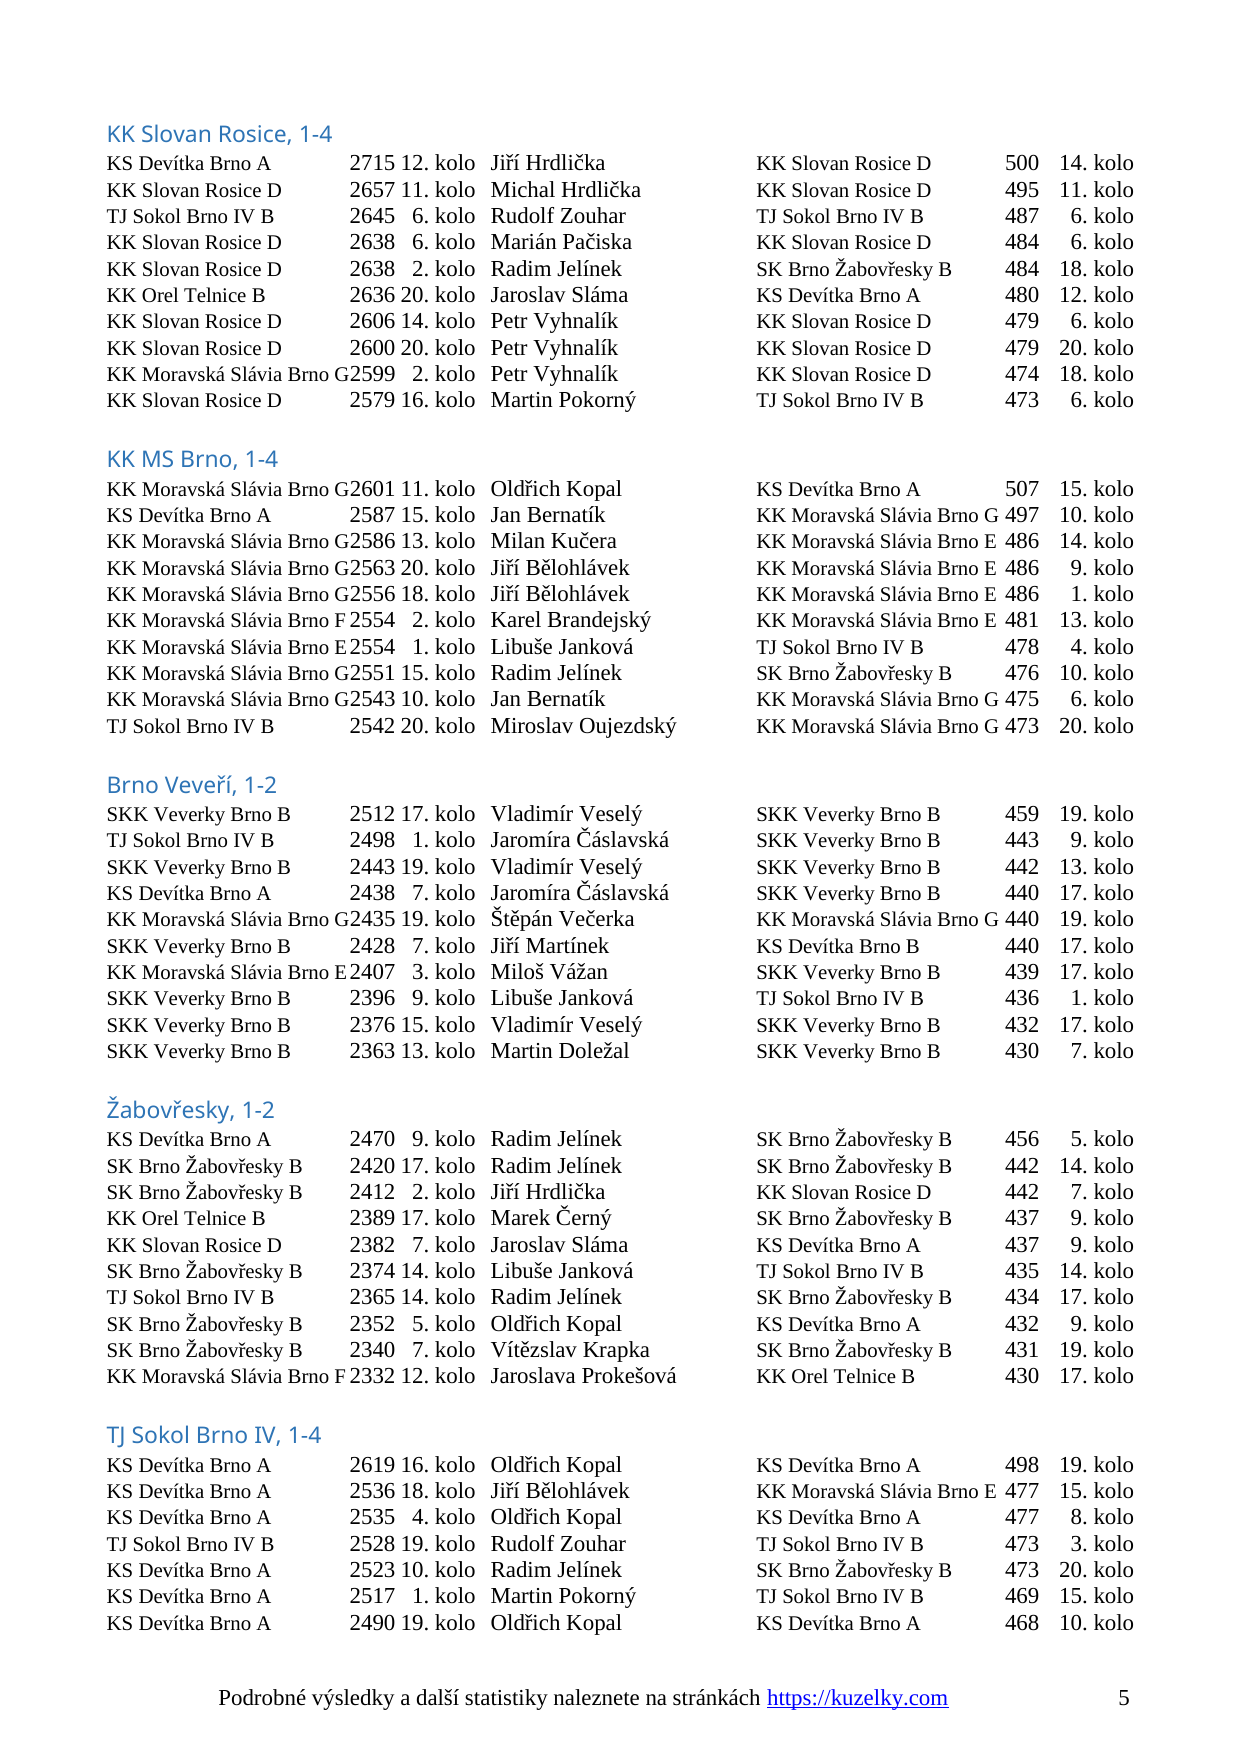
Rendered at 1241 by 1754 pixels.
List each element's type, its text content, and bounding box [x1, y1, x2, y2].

text SKK Veverky Brno B 2363 13. kolo Martin Doležal SKK Veverky Brno B 430 7. kolo [106, 1037, 1134, 1063]
text TJ Sokol Brno IV B 2365 14. kolo Radim Jelínek SK Brno Žabovřesky B 434 17. kolo [106, 1283, 1134, 1310]
text SK Brno Žabovřesky B 2352 5. kolo Oldřich Kopal KS Devítka Brno A 432 9. kolo [106, 1310, 1134, 1336]
text KK Slovan Rosice D 2657 11. kolo Michal Hrdlička KK Slovan Rosice D 495 11. kolo [106, 176, 1134, 202]
text KK Slovan Rosice D 2606 14. kolo Petr Vyhnalík KK Slovan Rosice D 479 6. kolo [106, 307, 1134, 334]
text KK Moravská Slávia Brno G 2586 13. kolo Milan Kučera KK Moravská Slávia Brno E 486 14. kolo [106, 527, 1134, 554]
text KS Devítka Brno A 2490 19. kolo Oldřich Kopal KS Devítka Brno A 468 10. kolo [106, 1609, 1134, 1635]
text KK Slovan Rosice D 2600 20. kolo Petr Vyhnalík KK Slovan Rosice D 479 20. kolo [106, 334, 1134, 360]
text KK Slovan Rosice D 2638 2. kolo Radim Jelínek SK Brno Žabovřesky B 484 18. kolo [106, 255, 1134, 281]
text TJ Sokol Brno IV B 2645 6. kolo Rudolf Zouhar TJ Sokol Brno IV B 487 6. kolo [106, 202, 1134, 228]
subtitle TJ Sokol Brno IV, 1-4 [106, 1419, 1134, 1451]
text KK Moravská Slávia Brno F 2332 12. kolo Jaroslava Prokešová KK Orel Telnice B 430 17. kolo [106, 1362, 1134, 1389]
subtitle Brno Veveří, 1-2 [106, 769, 1134, 800]
text KK Moravská Slávia Brno G 2601 11. kolo Oldřich Kopal KS Devítka Brno A 507 15. kolo [106, 475, 1134, 501]
text SKK Veverky Brno B 2512 17. kolo Vladimír Veselý SKK Veverky Brno B 459 19. kolo [106, 800, 1134, 826]
text KK Moravská Slávia Brno G 2599 2. kolo Petr Vyhnalík KK Slovan Rosice D 474 18. kolo [106, 360, 1134, 387]
text KK Slovan Rosice D 2638 6. kolo Marián Pačiska KK Slovan Rosice D 484 6. kolo [106, 228, 1134, 255]
text TJ Sokol Brno IV B 2528 19. kolo Rudolf Zouhar TJ Sokol Brno IV B 473 3. kolo [106, 1530, 1134, 1556]
text KK Moravská Slávia Brno F 2554 2. kolo Karel Brandejský KK Moravská Slávia Brno E 481 13. kolo [106, 606, 1134, 633]
text KS Devítka Brno A 2438 7. kolo Jaromíra Čáslavská SKK Veverky Brno B 440 17. kolo [106, 879, 1134, 905]
text KK Slovan Rosice D 2382 7. kolo Jaroslav Sláma KS Devítka Brno A 437 9. kolo [106, 1231, 1134, 1257]
text KK Moravská Slávia Brno E 2407 3. kolo Miloš Vážan SKK Veverky Brno B 439 17. kolo [106, 958, 1134, 984]
text KK Moravská Slávia Brno E 2554 1. kolo Libuše Janková TJ Sokol Brno IV B 478 4. kolo [106, 633, 1134, 659]
text SKK Veverky Brno B 2376 15. kolo Vladimír Veselý SKK Veverky Brno B 432 17. kolo [106, 1011, 1134, 1037]
text KS Devítka Brno A 2517 1. kolo Martin Pokorný TJ Sokol Brno IV B 469 15. kolo [106, 1582, 1134, 1609]
subtitle Žabovřesky, 1-2 [106, 1094, 1134, 1125]
text KK Moravská Slávia Brno G 2556 18. kolo Jiří Bělohlávek KK Moravská Slávia Brno E 486 1. kolo [106, 580, 1134, 606]
text KS Devítka Brno A 2587 15. kolo Jan Bernatík KK Moravská Slávia Brno G 497 10. kolo [106, 501, 1134, 527]
text SKK Veverky Brno B 2443 19. kolo Vladimír Veselý SKK Veverky Brno B 442 13. kolo [106, 853, 1134, 879]
text KS Devítka Brno A 2715 12. kolo Jiří Hrdlička KK Slovan Rosice D 500 14. kolo [106, 149, 1134, 176]
text KK Moravská Slávia Brno G 2435 19. kolo Štěpán Večerka KK Moravská Slávia Brno G 440 19. kolo [106, 905, 1134, 932]
text KS Devítka Brno A 2470 9. kolo Radim Jelínek SK Brno Žabovřesky B 456 5. kolo [106, 1125, 1134, 1152]
subtitle KK Slovan Rosice, 1-4 [106, 118, 1134, 149]
text KK Moravská Slávia Brno G 2563 20. kolo Jiří Bělohlávek KK Moravská Slávia Brno E 486 9. kolo [106, 554, 1134, 580]
text KS Devítka Brno A 2523 10. kolo Radim Jelínek SK Brno Žabovřesky B 473 20. kolo [106, 1556, 1134, 1582]
text KK Moravská Slávia Brno G 2543 10. kolo Jan Bernatík KK Moravská Slávia Brno G 475 6. kolo [106, 686, 1134, 712]
text SKK Veverky Brno B 2396 9. kolo Libuše Janková TJ Sokol Brno IV B 436 1. kolo [106, 984, 1134, 1011]
text KS Devítka Brno A 2536 18. kolo Jiří Bělohlávek KK Moravská Slávia Brno E 477 15. kolo [106, 1477, 1134, 1503]
text KK Orel Telnice B 2389 17. kolo Marek Černý SK Brno Žabovřesky B 437 9. kolo [106, 1204, 1134, 1231]
text KK Slovan Rosice D 2579 16. kolo Martin Pokorný TJ Sokol Brno IV B 473 6. kolo [106, 387, 1134, 413]
text KK Orel Telnice B 2636 20. kolo Jaroslav Sláma KS Devítka Brno A 480 12. kolo [106, 281, 1134, 307]
text KS Devítka Brno A 2535 4. kolo Oldřich Kopal KS Devítka Brno A 477 8. kolo [106, 1503, 1134, 1530]
text KS Devítka Brno A 2619 16. kolo Oldřich Kopal KS Devítka Brno A 498 19. kolo [106, 1451, 1134, 1477]
text SK Brno Žabovřesky B 2374 14. kolo Libuše Janková TJ Sokol Brno IV B 435 14. kolo [106, 1257, 1134, 1283]
text SK Brno Žabovřesky B 2412 2. kolo Jiří Hrdlička KK Slovan Rosice D 442 7. kolo [106, 1178, 1134, 1204]
text SK Brno Žabovřesky B 2340 7. kolo Vítězslav Krapka SK Brno Žabovřesky B 431 19. kolo [106, 1336, 1134, 1362]
text TJ Sokol Brno IV B 2542 20. kolo Miroslav Oujezdský KK Moravská Slávia Brno G 473 20. kolo [106, 712, 1134, 738]
text SKK Veverky Brno B 2428 7. kolo Jiří Martínek KS Devítka Brno B 440 17. kolo [106, 932, 1134, 958]
text KK Moravská Slávia Brno G 2551 15. kolo Radim Jelínek SK Brno Žabovřesky B 476 10. kolo [106, 659, 1134, 686]
subtitle KK MS Brno, 1-4 [106, 443, 1134, 475]
text TJ Sokol Brno IV B 2498 1. kolo Jaromíra Čáslavská SKK Veverky Brno B 443 9. kolo [106, 826, 1134, 853]
text SK Brno Žabovřesky B 2420 17. kolo Radim Jelínek SK Brno Žabovřesky B 442 14. kolo [106, 1152, 1134, 1178]
